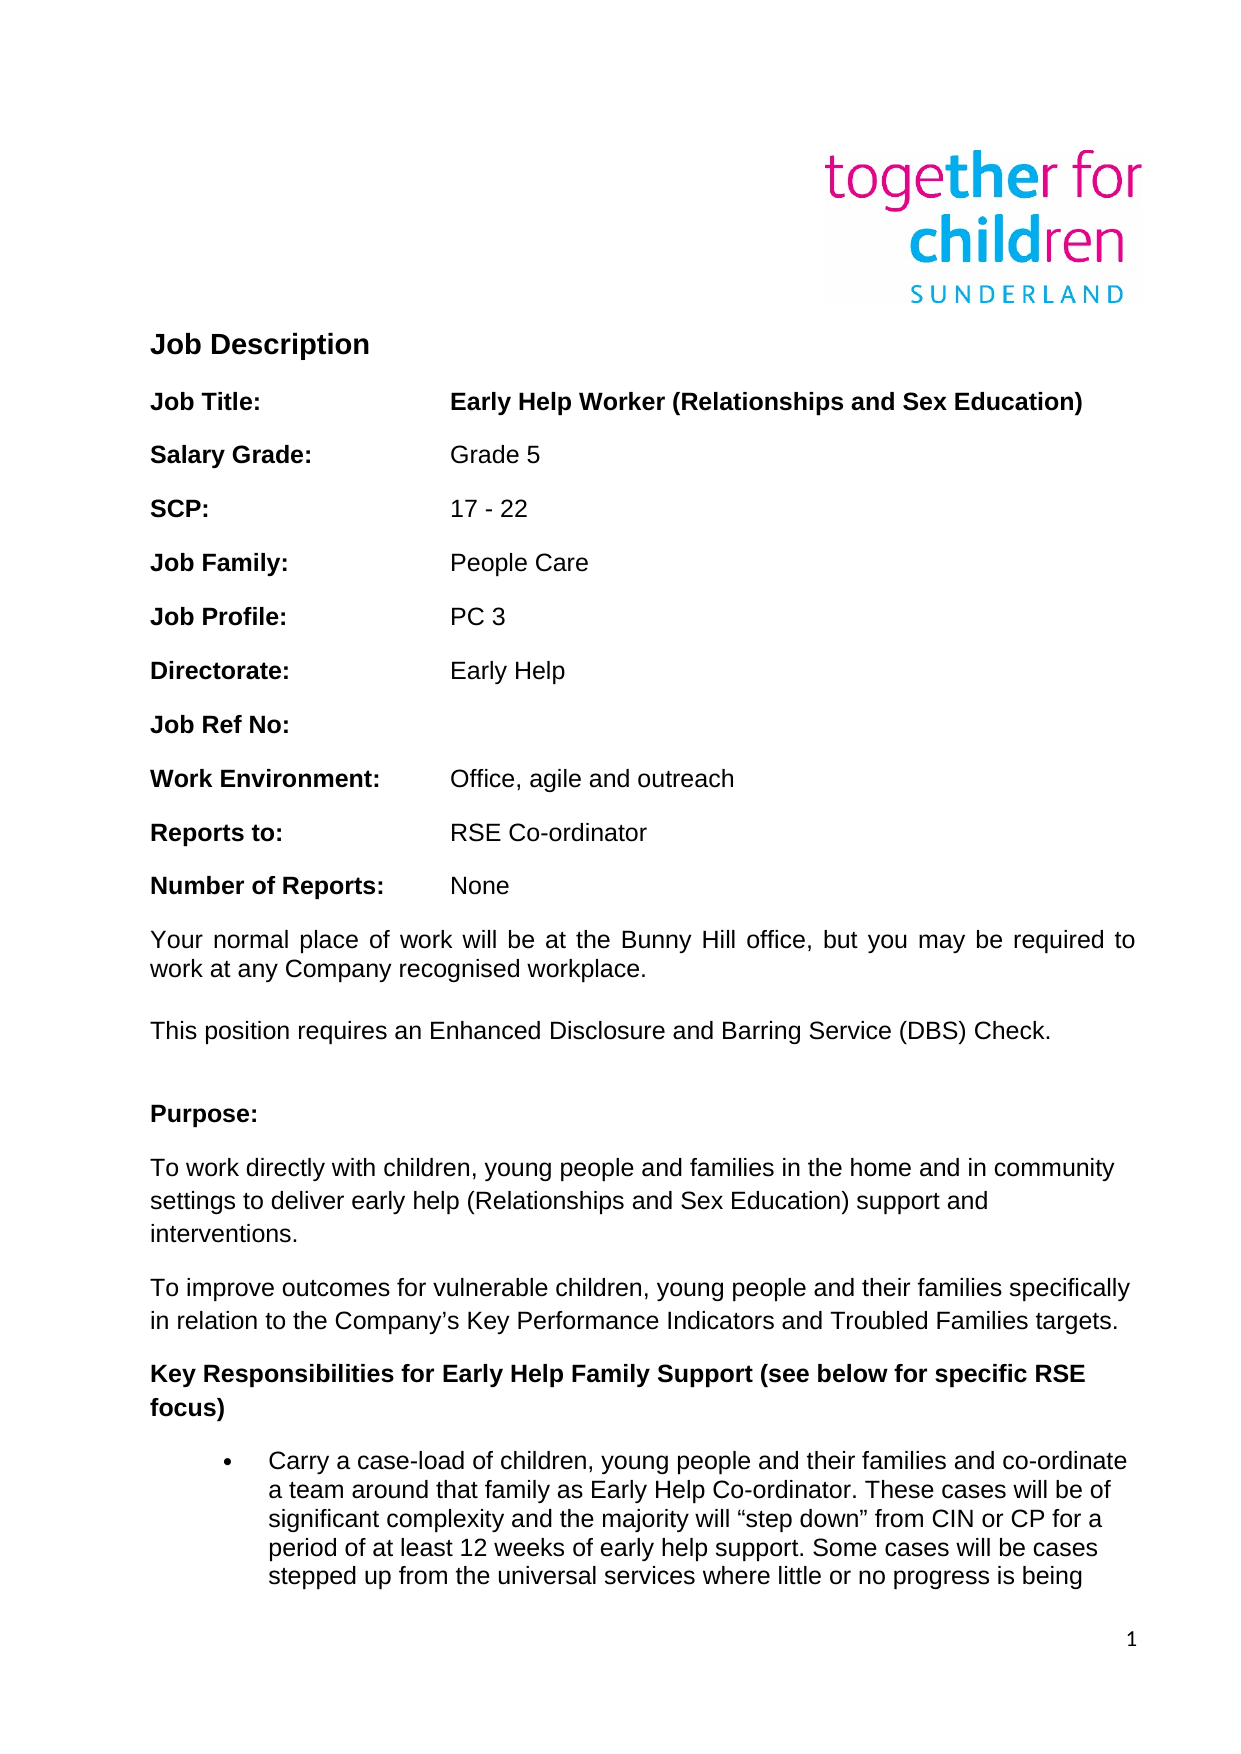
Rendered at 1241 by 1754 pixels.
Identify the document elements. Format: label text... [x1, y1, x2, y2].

text Directorate: Early Help [150, 656, 1137, 685]
text Purpose: [150, 1099, 1137, 1128]
text Work Environment: Office, agile and outreach [150, 764, 1137, 792]
text To work directly with children, young people and families in the home and in community settings to deliver early help (Relationships and Sex Education) support and interventions. [150, 1153, 1137, 1247]
text Job Ref No: [150, 710, 1137, 738]
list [224, 1446, 1137, 1590]
text Job Profile: PC 3 [150, 602, 1137, 631]
text SCP: 17 - 22 [150, 494, 1137, 523]
picture [825, 150, 1142, 303]
text This position requires an Enhanced Disclosure and Barring Service (DBS) Check. [150, 1016, 1137, 1045]
text To improve outcomes for vulnerable children, young people and their families specifically in relation to the Company’s Key Performance Indicators and Troubled Families targets. [150, 1273, 1137, 1334]
text Salary Grade: Grade 5 [150, 441, 1137, 469]
text Number of Reports: None [150, 871, 1137, 900]
text Reports to: RSE Co-ordinator [150, 817, 1137, 846]
text Job Family: People Care [150, 548, 1137, 577]
text Key Responsibilities for Early Help Family Support (see below for specific RSE focus) [150, 1359, 1137, 1421]
text Job Title: Early Help Worker (Relationships and Sex Education) [150, 387, 1137, 415]
text Your normal place of work will be at the Bunny Hill office, but you may be required to work at any Company recognised workplace. [150, 925, 1137, 983]
text Job Description [150, 327, 1137, 361]
